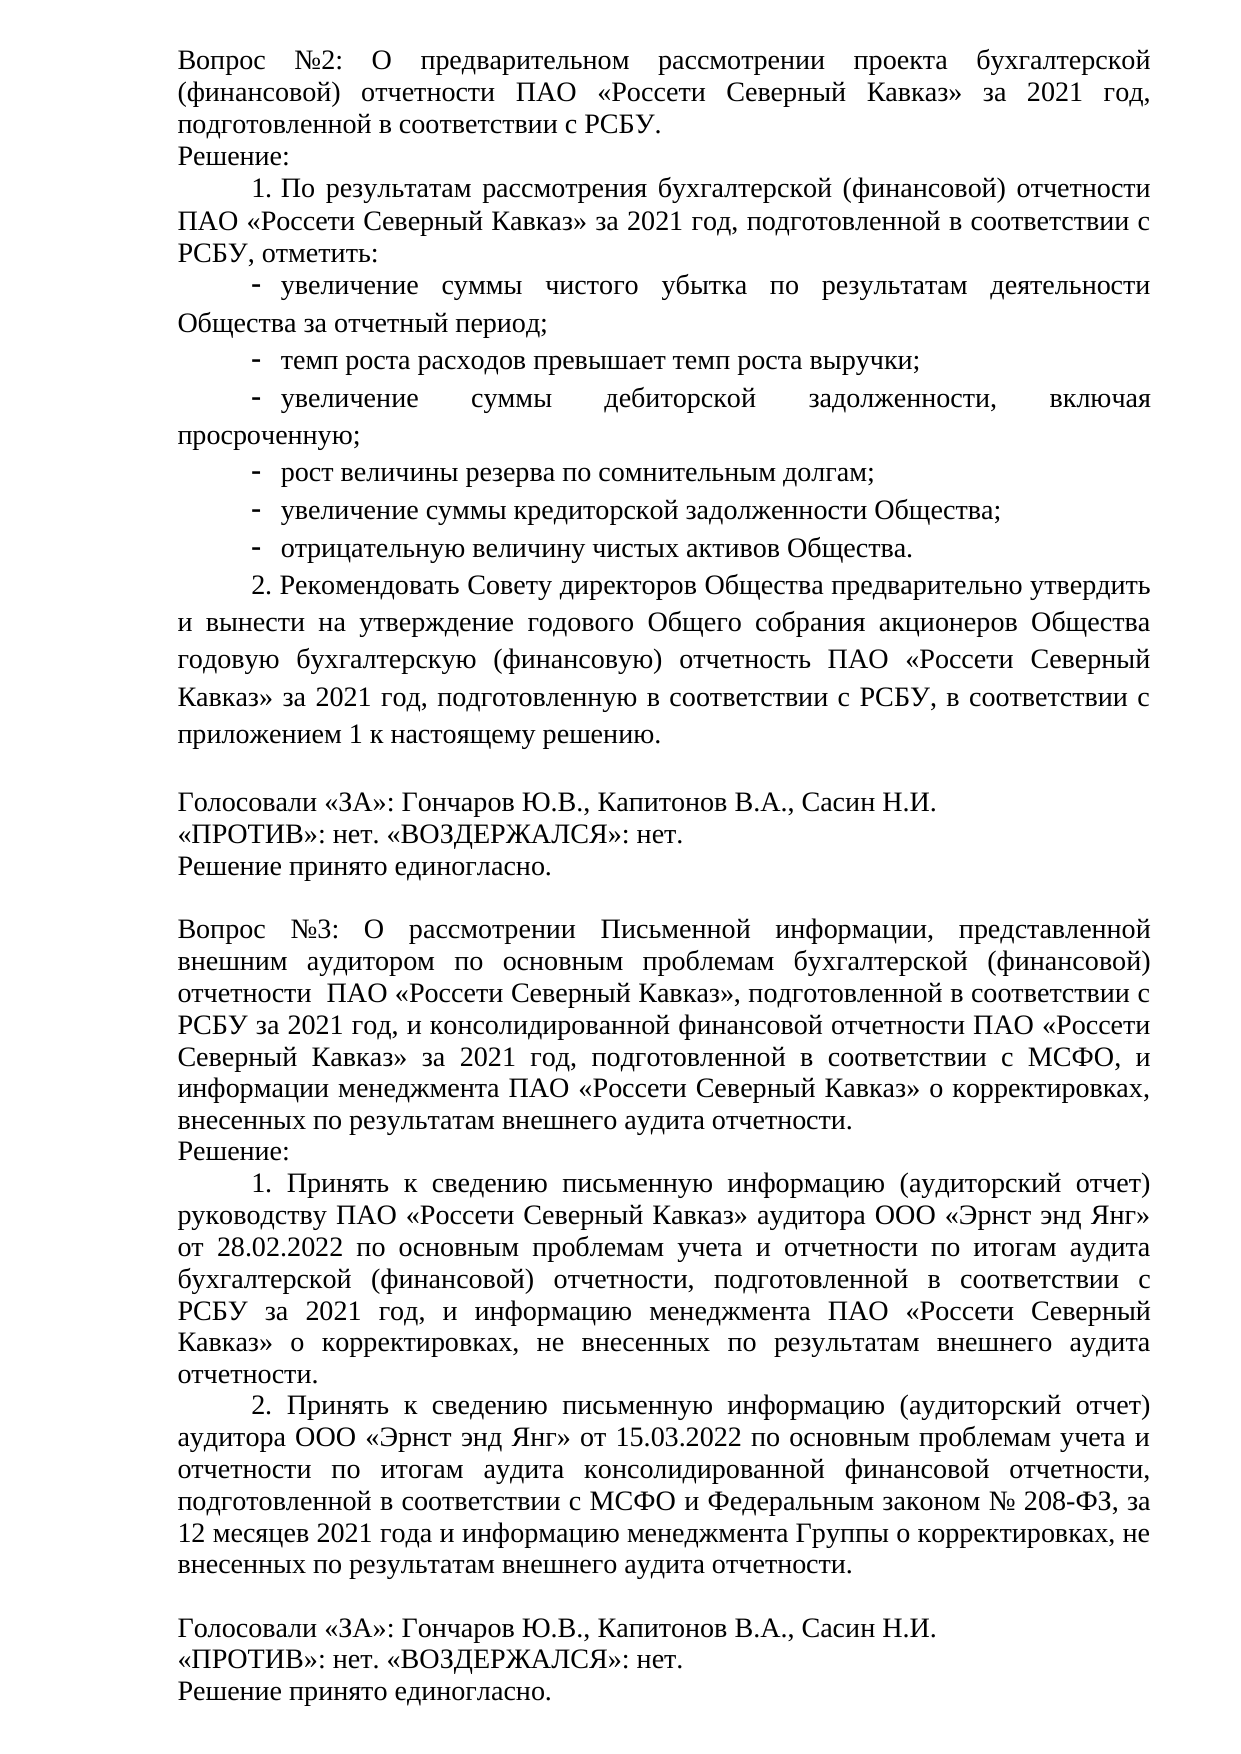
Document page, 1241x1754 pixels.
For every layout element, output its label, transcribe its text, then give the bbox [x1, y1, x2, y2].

text «ПРОТИВ»: нет. «ВОЗДЕРЖАЛСЯ»: нет. [177, 818, 1152, 850]
text Решение: [177, 139, 1152, 171]
text Решение: [177, 1136, 1152, 1167]
text «ПРОТИВ»: нет. «ВОЗДЕРЖАЛСЯ»: нет. [177, 1643, 1152, 1675]
list увеличение суммы кредиторской задолженности Общества; [177, 493, 1152, 526]
text 1. По результатам рассмотрения бухгалтерской (финансовой) отчетности ПАО «Россети Северный Кавказ» за 2021 год, подготовленной в соответствии с РСБУ, отметить: [177, 171, 1152, 268]
text Вопрос №2: О предварительном рассмотрении проекта бухгалтерской (финансовой) отчетности ПАО «Россети Северный Кавказ» за 2021 год, подготовленной в соответствии с РСБУ. [177, 44, 1152, 139]
list увеличение суммы дебиторской задолженности, включая просроченную; [177, 381, 1152, 451]
text 1. Принять к сведению письменную информацию (аудиторский отчет) руководству ПАО «Россети Северный Кавказ» аудитора ООО «Эрнст энд Янг» от 28.02.2022 по основным проблемам учета и отчетности по итогам аудита бухгалтерской (финансовой) отчетности, подготовленной в соответствии с РСБУ за 2021 год, и информацию менеджмента ПАО «Россети Северный Кавказ» о корректировках, не внесенных по результатам внешнего аудита отчетности. [177, 1167, 1152, 1389]
text Вопрос №3: О рассмотрении Письменной информации, представленной внешним аудитором по основным проблемам бухгалтерской (финансовой) отчетности ПАО «Россети Северный Кавказ», подготовленной в соответствии с РСБУ за 2021 год, и консолидированной финансовой отчетности ПАО «Россети Северный Кавказ» за 2021 год, подготовленной в соответствии с МСФО, и информации менеджмента ПАО «Россети Северный Кавказ» о корректировках, внесенных по результатам внешнего аудита отчетности. [177, 913, 1152, 1136]
text Голосовали «ЗА»: Гончаров Ю.В., Капитонов В.А., Сасин Н.И. [177, 787, 1152, 818]
text Решение принято единогласно. [177, 1675, 1152, 1707]
text Решение принято единогласно. [177, 850, 1152, 882]
text 2. Принять к сведению письменную информацию (аудиторский отчет) аудитора ООО «Эрнст энд Янг» от 15.03.2022 по основным проблемам учета и отчетности по итогам аудита консолидированной финансовой отчетности, подготовленной в соответствии с МСФО и Федеральным законом № 208-ФЗ, за 12 месяцев 2021 года и информацию менеджмента Группы о корректировках, не внесенных по результатам внешнего аудита отчетности. [177, 1389, 1152, 1580]
list рост величины резерва по сомнительным долгам; [177, 455, 1152, 488]
list увеличение суммы чистого убытка по результатам деятельности Общества за отчетный период; [177, 268, 1152, 338]
text Голосовали «ЗА»: Гончаров Ю.В., Капитонов В.А., Сасин Н.И. [177, 1612, 1152, 1643]
list темп роста расходов превышает темп роста выручки; [177, 343, 1152, 376]
list отрицательную величину чистых активов Общества. [177, 531, 1152, 563]
text 2. Рекомендовать Совету директоров Общества предварительно утвердить и вынести на утверждение годового Общего собрания акционеров Общества годовую бухгалтерскую (финансовую) отчетность ПАО «Россети Северный Кавказ» за 2021 год, подготовленную в соответствии с РСБУ, в соответствии с приложением 1 к настоящему решению. [177, 568, 1152, 749]
